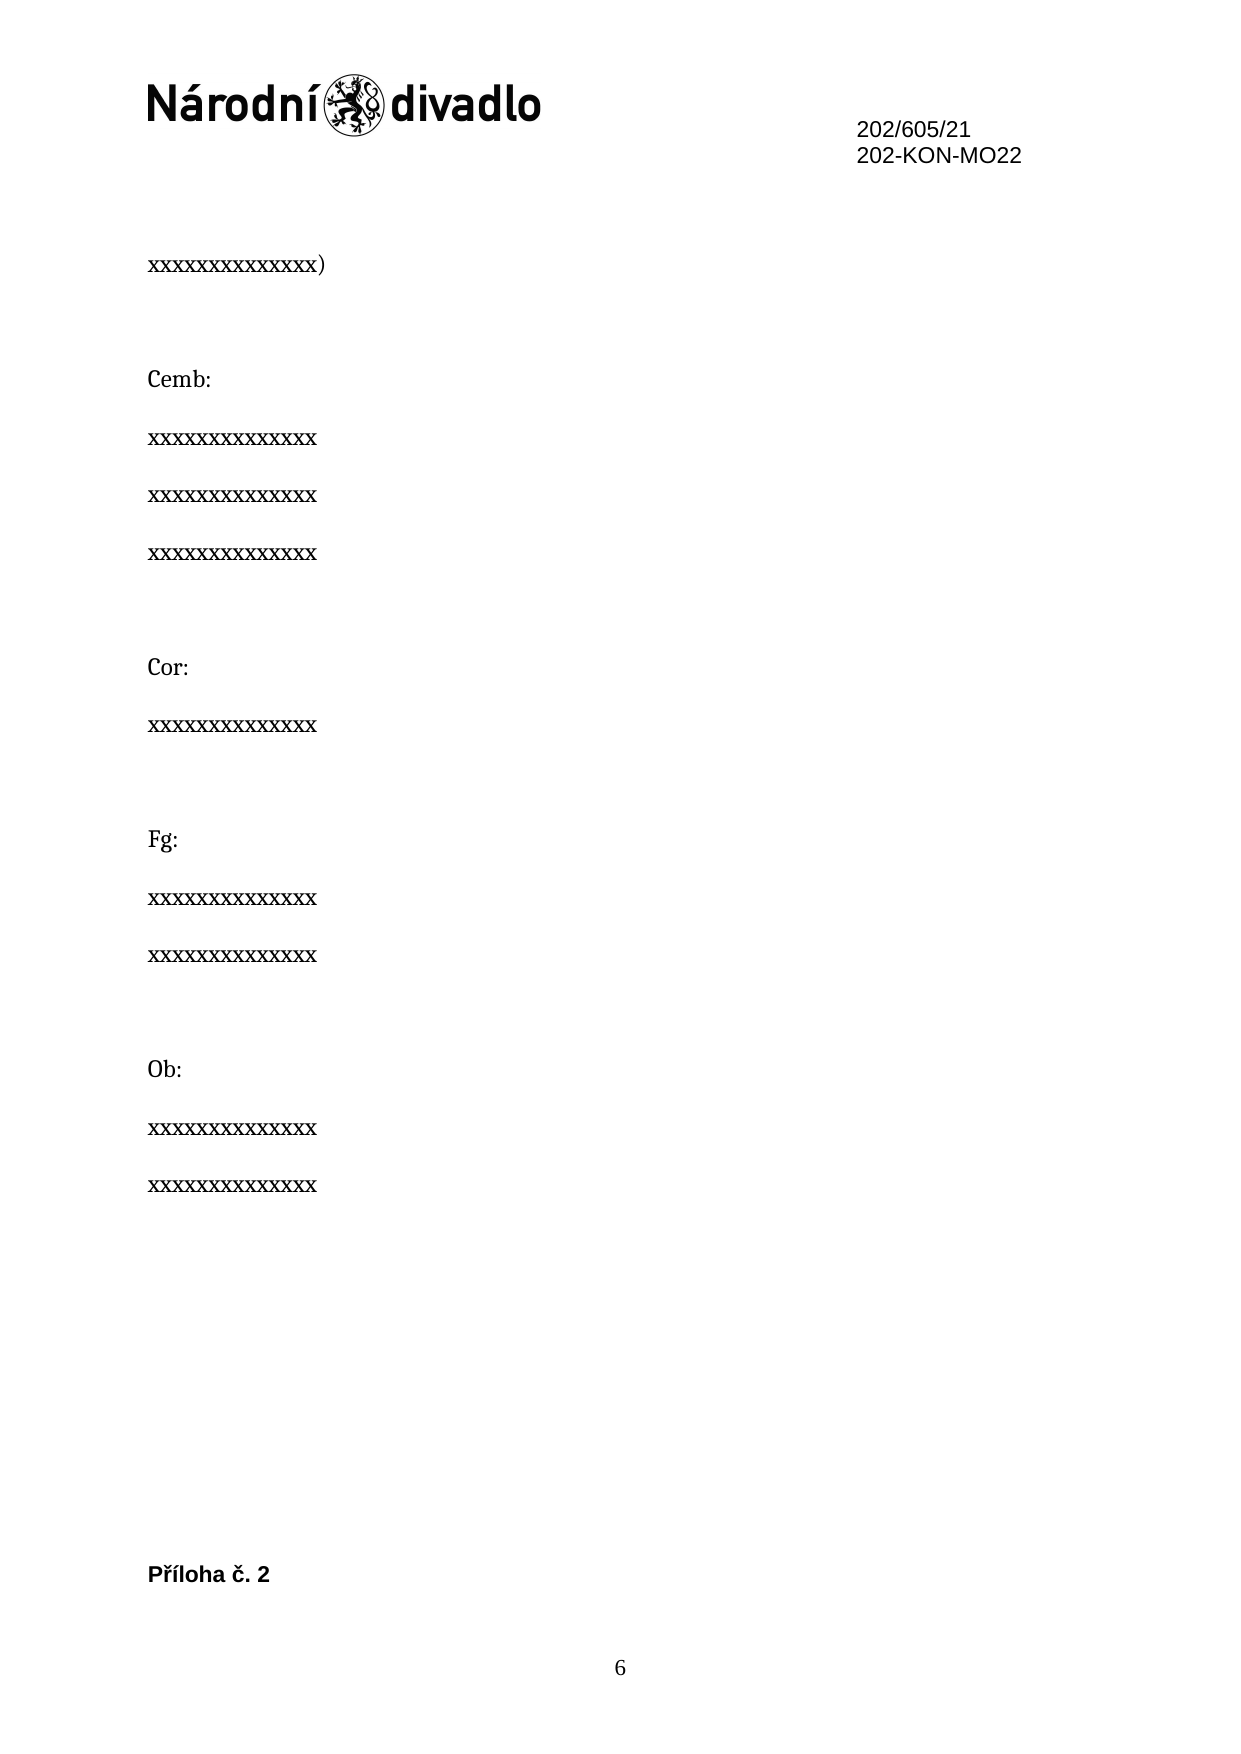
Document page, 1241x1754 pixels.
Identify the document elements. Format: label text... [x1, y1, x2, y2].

picture [147, 73, 542, 138]
text Příloha č. 2 [148, 1561, 1093, 1588]
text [148, 221, 1093, 1199]
